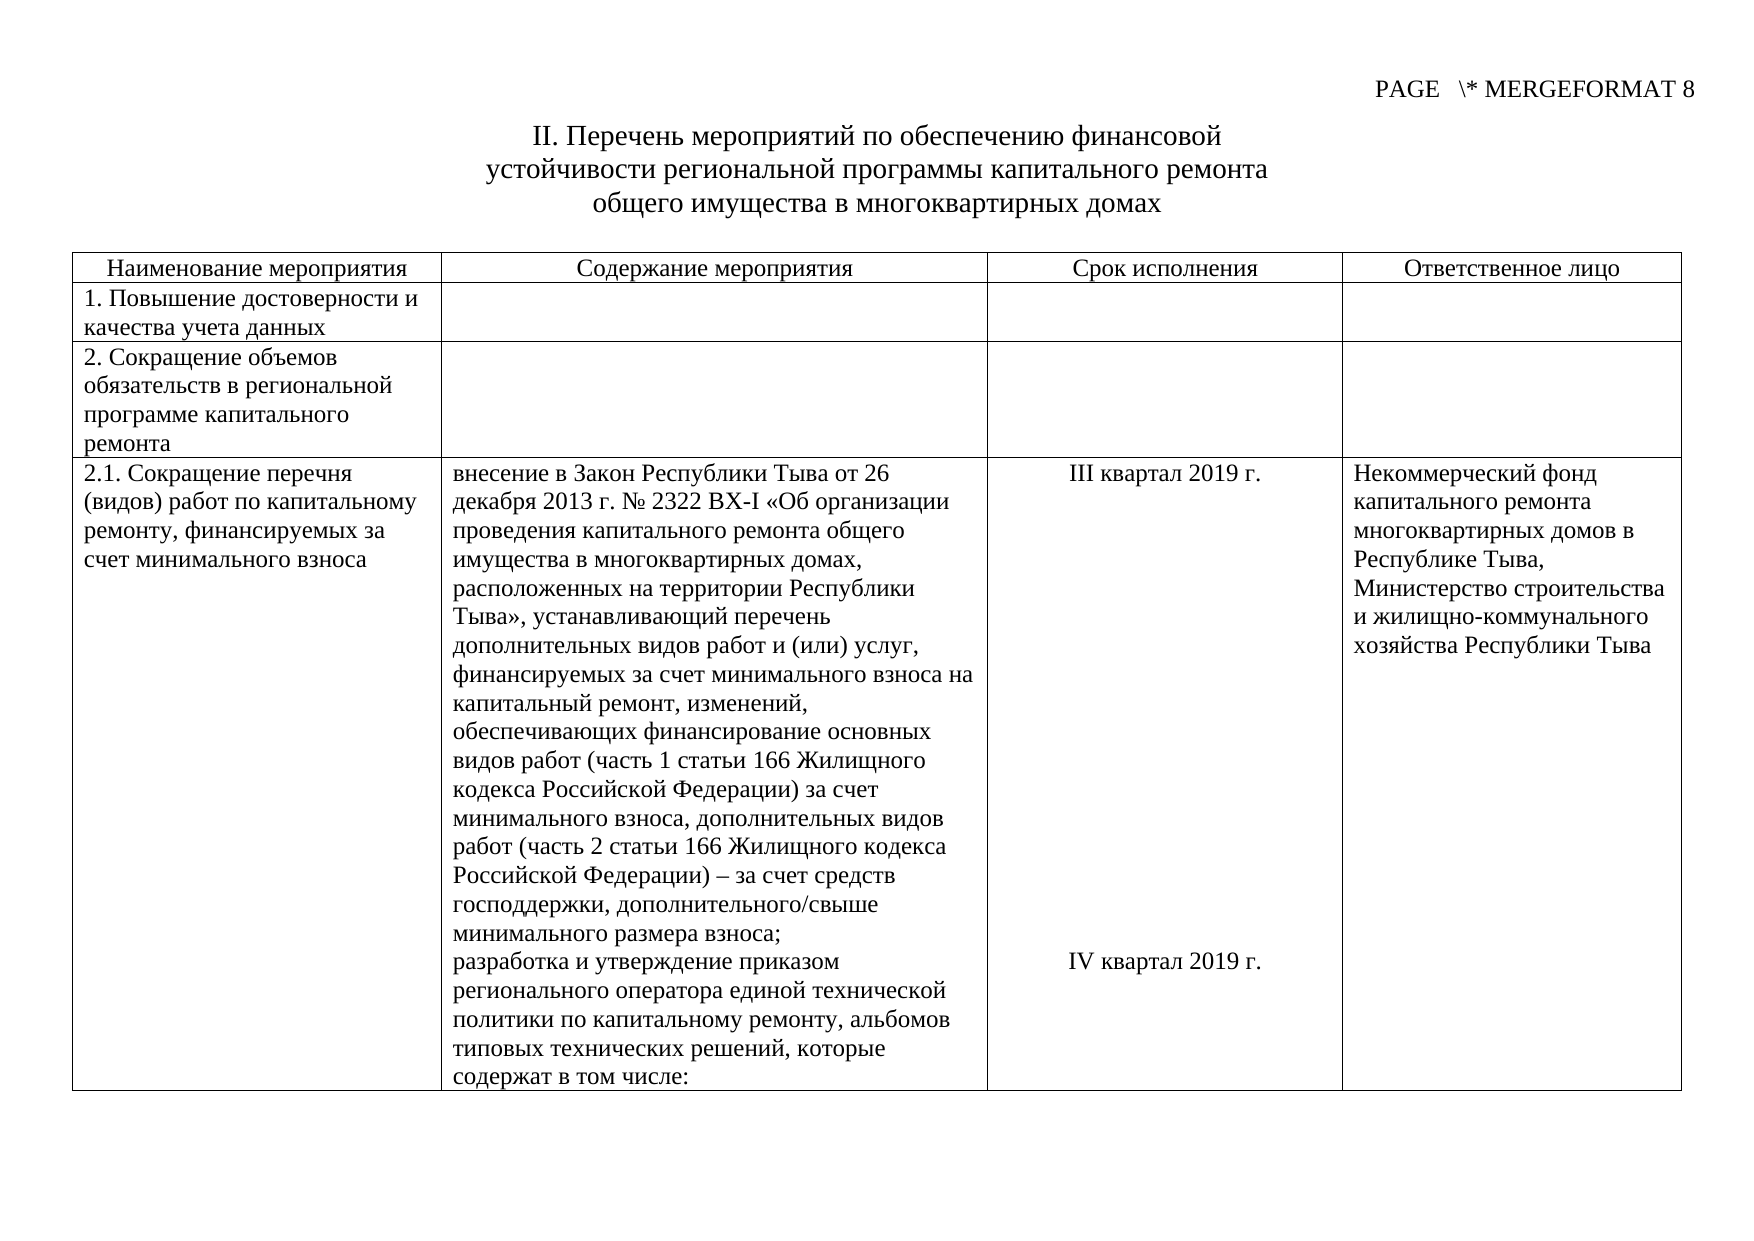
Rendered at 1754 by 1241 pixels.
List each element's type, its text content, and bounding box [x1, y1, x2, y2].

table_cell III квартал 2019 г. [988, 458, 1342, 946]
table_header Содержание мероприятия [442, 253, 987, 282]
table_cell разработка и утверждение приказом регионального оператора единой технической политики по капитальному ремонту, альбомов типовых технических решений, которые содержат в том числе: [442, 946, 987, 1090]
text II. Перечень мероприятий по обеспечению финансовой [59, 118, 1695, 152]
table_cell [442, 283, 987, 341]
table_header Ответственное лицо [1343, 253, 1681, 282]
table_header Срок исполнения [988, 253, 1342, 282]
table_cell 1. Повышение достоверности и качества учета данных [73, 283, 441, 341]
text устойчивости региональной программы капитального ремонта [59, 152, 1695, 185]
table_cell [73, 946, 441, 1090]
table_cell [988, 283, 1342, 341]
table_cell 2. Сокращение объемов обязательств в региональной программе капитального ремонта [73, 342, 441, 457]
table_cell [988, 342, 1342, 457]
table_cell 2.1. Сокращение перечня (видов) работ по капитальному ремонту, финансируемых за счет минимального взноса [73, 458, 441, 946]
table_cell внесение в Закон Республики Тыва от 26 декабря 2013 г. № 2322 ВХ-I «Об организации проведения капитального ремонта общего имущества в многоквартирных домах, расположенных на территории Республики Тыва», устанавливающий перечень дополнительных видов работ и (или) услуг, финансируемых за счет минимального взноса на капитальный ремонт, изменений, обеспечивающих финансирование основных видов работ (часть 1 статьи 166 Жилищного кодекса Российской Федерации) за счет минимального взноса, дополнительных видов работ (часть 2 статьи 166 Жилищного кодекса Российской Федерации) – за счет средств господдержки, дополнительного/свыше минимального размера взноса; [442, 458, 987, 946]
table_cell [1343, 946, 1681, 1090]
table_header Наименование мероприятия [73, 253, 441, 282]
table_cell IV квартал 2019 г. [988, 946, 1342, 1090]
table_cell [442, 342, 987, 457]
table_cell [1343, 283, 1681, 341]
table_cell Некоммерческий фонд капитального ремонта многоквартирных домов в Республике Тыва, Министерство строительства и жилищно-коммунального хозяйства Республики Тыва [1343, 458, 1681, 946]
table_cell [1343, 342, 1681, 457]
text общего имущества в многоквартирных домах [59, 185, 1695, 219]
